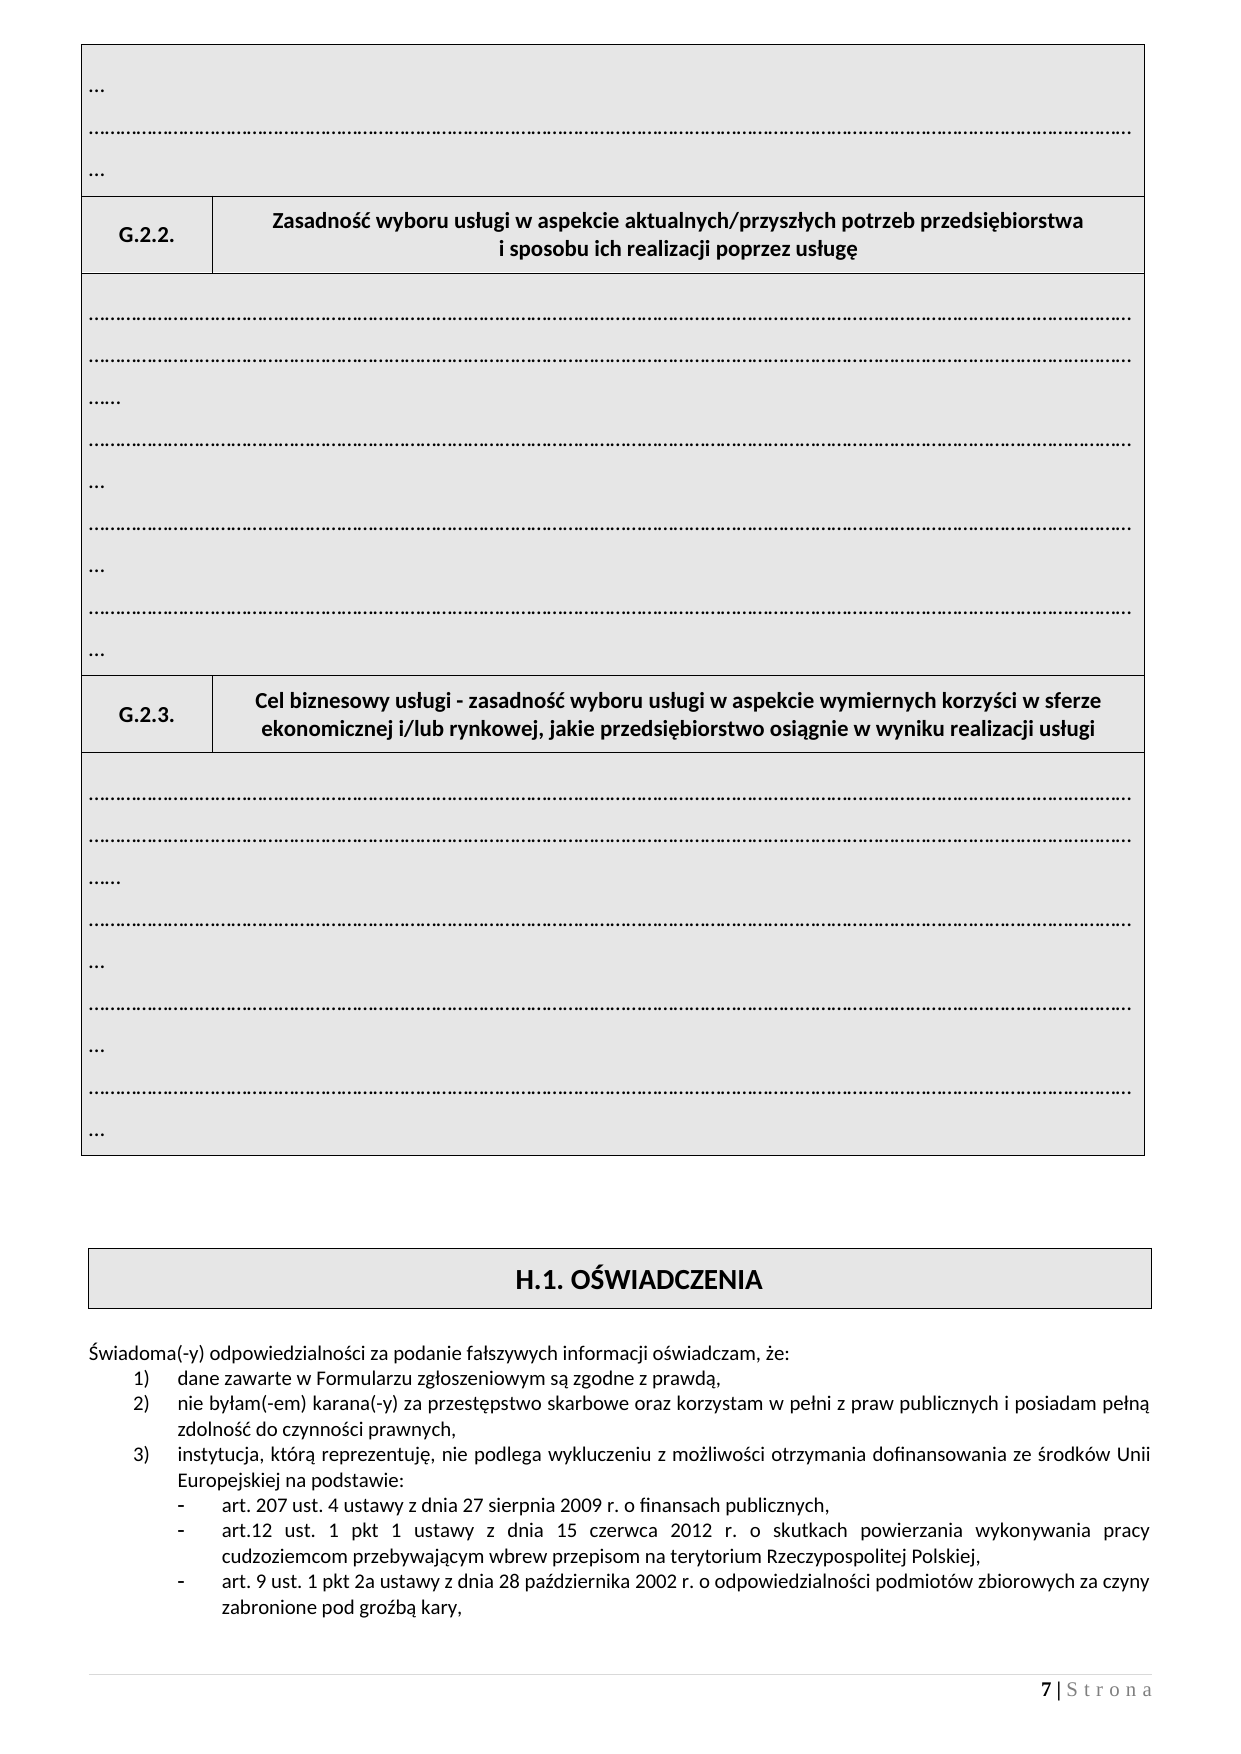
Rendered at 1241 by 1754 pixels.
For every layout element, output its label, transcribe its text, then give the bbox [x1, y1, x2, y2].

list art.12 ust. 1 pkt 1 ustawy z dnia 15 czerwca 2012 r. o skutkach powierzania wykonywania pracy cudzoziemcom przebywającym wbrew przepisom na terytorium Rzeczypospolitej Polskiej, [177, 1518, 1152, 1568]
table_cell G.2.2. [82, 197, 212, 272]
text Świadoma(-y) odpowiedzialności za podanie fałszywych informacji oświadczam, że: [89, 1340, 1181, 1365]
list art. 9 ust. 1 pkt 2a ustawy z dnia 28 października 2002 r. o odpowiedzialności podmiotów zbiorowych za czyny zabronione pod groźbą kary, [177, 1568, 1152, 1619]
table_cell Cel biznesowy usługi - zasadność wyboru usługi w aspekcie wymiernych korzyści w sferze ekonomicznej i/lub rynkowej, jakie przedsiębiorstwo osiągnie w wyniku realizacji usługi [213, 676, 1144, 752]
list instytucja, którą reprezentuję, nie podlega wykluczeniu z możliwości otrzymania dofinansowania ze środków Unii Europejskiej na podstawie: [133, 1441, 1152, 1492]
list art. 207 ust. 4 ustawy z dnia 27 sierpnia 2009 r. o finansach publicznych, [177, 1492, 1152, 1518]
list nie byłam(-em) karana(-y) za przestępstwo skarbowe oraz korzystam w pełni z praw publicznych i posiadam pełną zdolność do czynności prawnych, [133, 1391, 1152, 1441]
list dane zawarte w Formularzu zgłoszeniowym są zgodne z prawdą, [133, 1365, 1152, 1391]
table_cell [82, 45, 1144, 196]
table_header H.1. OŚWIADCZENIA [89, 1249, 1151, 1308]
table_cell G.2.3. [82, 676, 212, 752]
table_cell Zasadność wyboru usługi w aspekcie aktualnych/przyszłych potrzeb przedsiębiorstwa i sposobu ich realizacji poprzez usługę [213, 197, 1144, 272]
